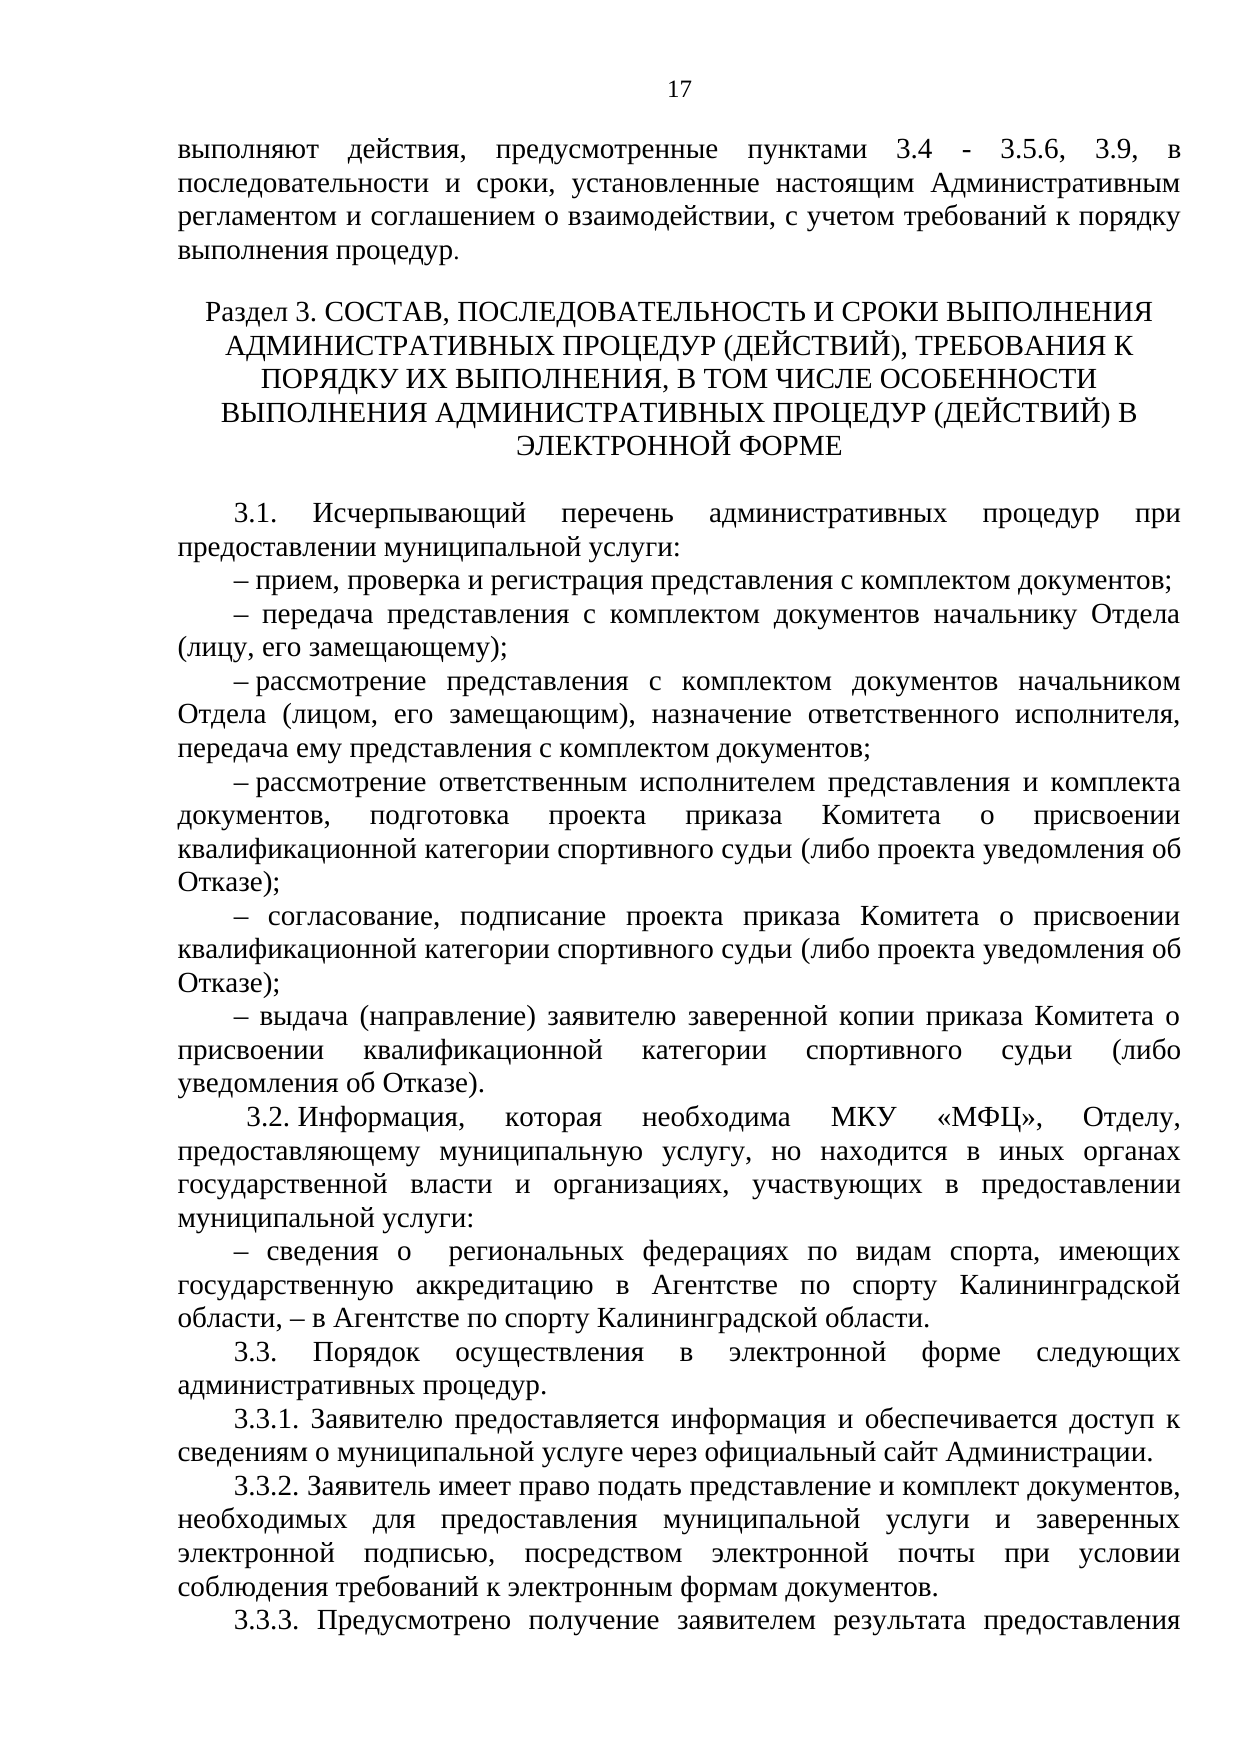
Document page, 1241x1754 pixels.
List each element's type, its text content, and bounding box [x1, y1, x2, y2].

text 3.2. Информация, которая необходима МКУ «МФЦ», Отделу, предоставляющему муниципальную услугу, но находится в иных органах государственной власти и организациях, участвующих в предоставлении муниципальной услуги: [177, 1099, 1181, 1233]
text – согласование, подписание проекта приказа Комитета о присвоении квалификационной категории спортивного судьи (либо проекта уведомления об Отказе); [177, 898, 1181, 998]
text – прием, проверка и регистрация представления с комплектом документов; [177, 562, 1181, 596]
text 3.3. Порядок осуществления в электронной форме следующих административных процедур. [177, 1334, 1181, 1401]
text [177, 131, 1181, 265]
text – сведения о региональных федерациях по видам спорта, имеющих государственную аккредитацию в Агентстве по спорту Калининградской области, – в Агентстве по спорту Калининградской области. [177, 1233, 1181, 1334]
text 3.3.1. Заявителю предоставляется информация и обеспечивается доступ к сведениям о муниципальной услуге через официальный сайт Администрации. [177, 1401, 1181, 1468]
text 3.1. Исчерпывающий перечень административных процедур при предоставлении муниципальной услуги: [177, 495, 1181, 562]
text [177, 1602, 1181, 1636]
text 3.3.2. Заявитель имеет право подать представление и комплект документов, необходимых для предоставления муниципальной услуги и заверенных электронной подписью, посредством электронной почты при условии соблюдения требований к электронным формам документов. [177, 1468, 1181, 1602]
text – передача представления с комплектом документов начальнику Отдела (лицу, его замещающему); [177, 596, 1181, 663]
text Раздел 3. СОСТАВ, ПОСЛЕДОВАТЕЛЬНОСТЬ И СРОКИ ВЫПОЛНЕНИЯ [177, 294, 1181, 328]
text – выдача (направление) заявителю заверенной копии приказа Комитета о присвоении квалификационной категории спортивного судьи (либо уведомления об Отказе). [177, 998, 1181, 1099]
text – рассмотрение ответственным исполнителем представления и комплекта документов, подготовка проекта приказа Комитета о присвоении квалификационной категории спортивного судьи (либо проекта уведомления об Отказе); [177, 764, 1181, 898]
text – рассмотрение представления с комплектом документов начальником Отдела (лицом, его замещающим), назначение ответственного исполнителя, передача ему представления с комплектом документов; [177, 663, 1181, 764]
text АДМИНИСТРАТИВНЫХ ПРОЦЕДУР (ДЕЙСТВИЙ), ТРЕБОВАНИЯ К ПОРЯДКУ ИХ ВЫПОЛНЕНИЯ, В ТОМ ЧИСЛЕ ОСОБЕННОСТИ ВЫПОЛНЕНИЯ АДМИНИСТРАТИВНЫХ ПРОЦЕДУР (ДЕЙСТВИЙ) В ЭЛЕКТРОННОЙ ФОРМЕ [177, 328, 1181, 462]
